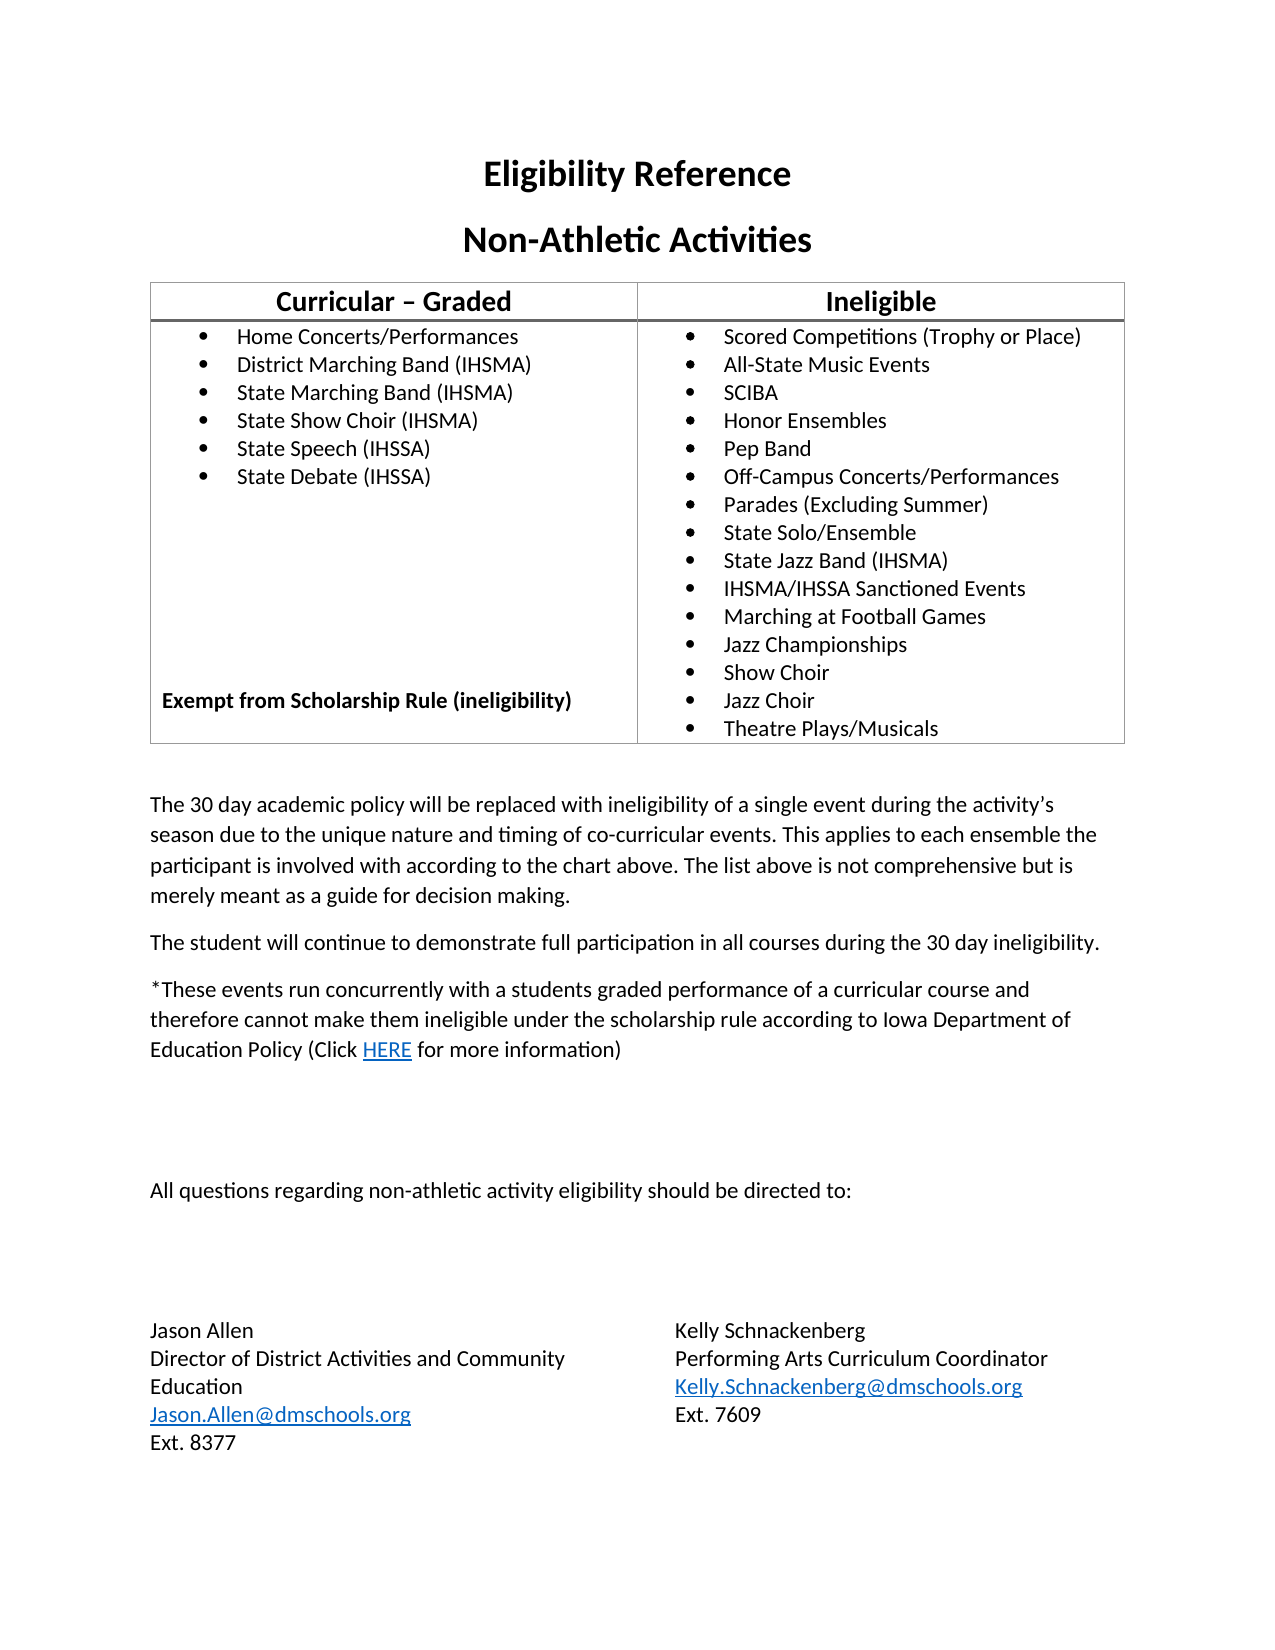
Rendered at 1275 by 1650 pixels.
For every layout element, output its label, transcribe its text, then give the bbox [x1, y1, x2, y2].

text All questions regarding non-athletic activity eligibility should be directed to: [150, 1176, 1125, 1204]
text Ext. 8377 [150, 1428, 600, 1456]
text *These events run concurrently with a students graded performance of a curricular course and therefore cannot make them ineligible under the scholarship rule according to Iowa Department of Education Policy (Click HERE for more information) [150, 975, 1125, 1063]
text Eligibility Reference [150, 150, 1125, 196]
text Director of District Activities and Community Education [150, 1344, 600, 1400]
text Performing Arts Curriculum Coordinator [675, 1344, 1125, 1372]
text Jason Allen [150, 1316, 600, 1344]
table_header Curricular – Graded [151, 283, 637, 319]
table_cell Scored Competitions (Trophy or Place) All-State Music Events SCIBA Honor Ensembles Pep Band Off-Campus Concerts/Performances Parades (Excluding Summer) State Solo/Ensemble State Jazz Band (IHSMA) IHSMA/IHSSA Sanctioned Events Marching at Football Games Jazz Championships Show Choir Jazz Choir Theatre Plays/Musicals [638, 322, 1124, 742]
table_cell Home Concerts/Performances District Marching Band (IHSMA) State Marching Band (IHSMA) State Show Choir (IHSMA) State Speech (IHSSA) State Debate (IHSSA) Exempt from Scholarship Rule (ineligibility) [151, 322, 637, 742]
text The 30 day academic policy will be replaced with ineligibility of a single event during the activity’s season due to the unique nature and timing of co-curricular events. This applies to each ensemble the participant is involved with according to the chart above. The list above is not comprehensive but is merely meant as a guide for decision making. [150, 790, 1125, 909]
text Non-Athletic Activities [150, 216, 1125, 262]
table_header Ineligible [638, 283, 1124, 319]
text Kelly.Schnackenberg@dmschools.org [675, 1372, 1125, 1400]
text Jason.Allen@dmschools.org [150, 1400, 600, 1428]
text Ext. 7609 [675, 1400, 1125, 1428]
text The student will continue to demonstrate full participation in all courses during the 30 day ineligibility. [150, 928, 1125, 956]
text Kelly Schnackenberg [675, 1316, 1125, 1344]
